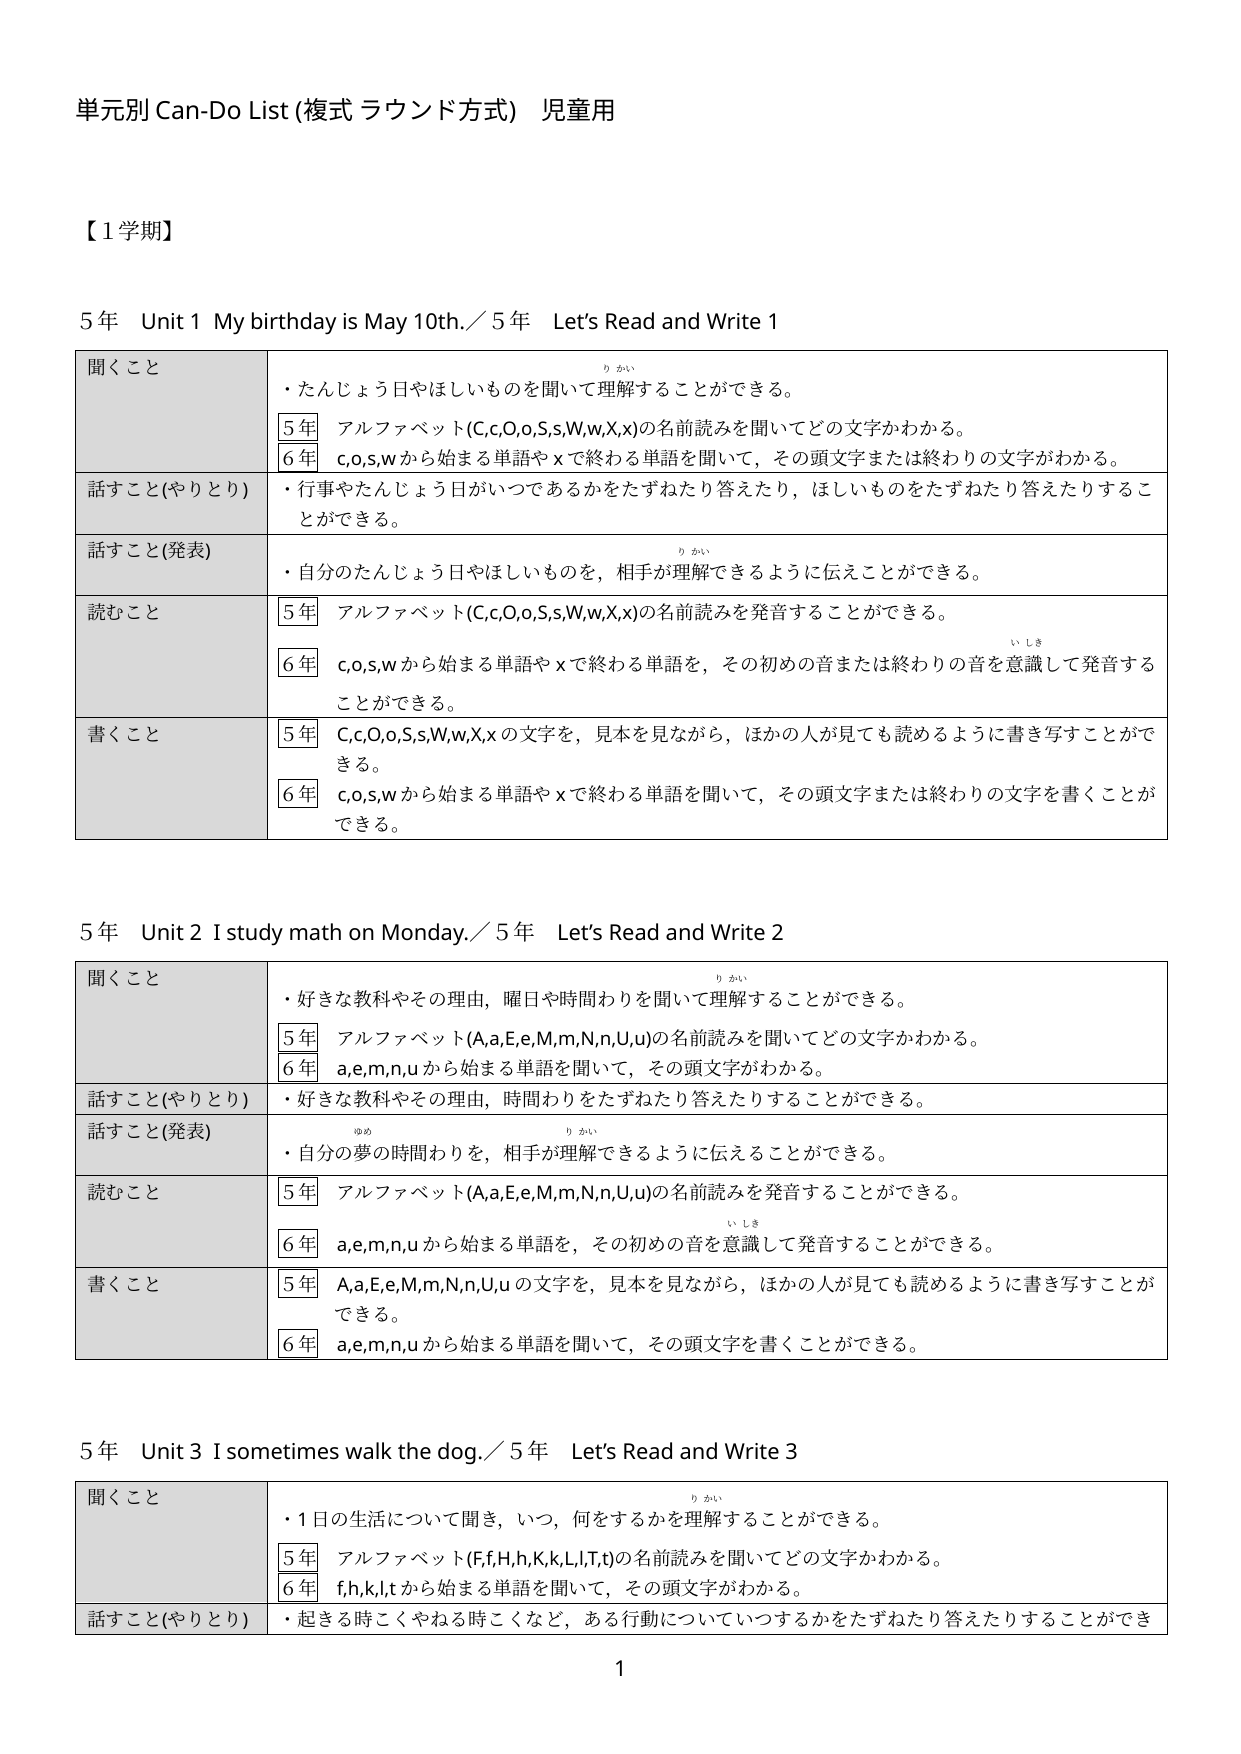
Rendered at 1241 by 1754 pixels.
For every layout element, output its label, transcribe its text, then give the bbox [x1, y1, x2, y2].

text ５年 Unit 3 I sometimes walk the dog.／５年 Let’s Read and Write 3 [75, 1420, 1165, 1481]
table_header ・1日の生活について聞き，いつ，何をするかをすることができる。 ５年 アルファベット(F,f,H,h,K,k,L,l,T,t)の名前読みを聞いてどの文字かわかる。 ６年 f,h,k,l,tから始まる単語を聞いて，その頭文字がわかる。 [268, 1482, 1167, 1602]
table_cell 話すこと(やりとり) [76, 1084, 267, 1114]
table_cell 話すこと(やりとり) [76, 1604, 267, 1634]
text ５年 Unit 1 My birthday is May 10th.／５年 Let’s Read and Write 1 [75, 290, 1165, 350]
table_cell 話すこと(やりとり) [76, 473, 267, 534]
table_cell 話すこと(発表) [76, 1115, 267, 1175]
table_cell ・自分のの時間わりを，相手ができるように伝えることができる。 [268, 1115, 1167, 1175]
table_cell ５年 アルファベット(C,c,O,o,S,s,W,w,X,x)の名前読みを発音することができる。 ６年 c,o,s,wから始まる単語やxで終わる単語を，その初めの音または終わりの音をして発音することができる。 [268, 596, 1167, 717]
text 単元別Can-Do List (複式 ラウンド方式) 児童用 [75, 78, 1165, 139]
table_header ・たんじょう日やほしいものを聞いてすることができる。 ５年 アルファベット(C,c,O,o,S,s,W,w,X,x)の名前読みを聞いてどの文字かわかる。 ６年 c,o,s,wから始まる単語やxで終わる単語を聞いて，その頭文字または終わりの文字がわかる。 [268, 351, 1167, 472]
table_header ・好きな教科やその理由，曜日や時間わりを聞いてすることができる。 ５年 アルファベット(A,a,E,e,M,m,N,n,U,u)の名前読みを聞いてどの文字かわかる。 ６年 a,e,m,n,uから始まる単語を聞いて，その頭文字がわかる。 [268, 962, 1167, 1083]
table_cell ５年 C,c,O,o,S,s,W,w,X,xの文字を，見本を見ながら，ほかの人が見ても読めるように書き写すことができる。 ６年 c,o,s,wから始まる単語やxで終わる単語を聞いて，その頭文字または終わりの文字を書くことができる。 [268, 718, 1167, 839]
table_cell 読むこと [76, 596, 267, 717]
table_cell 読むこと [76, 1176, 267, 1267]
table_header 聞くこと [76, 962, 267, 1083]
text 【１学期】 [75, 199, 1165, 260]
table_header 聞くこと [76, 1482, 267, 1602]
table_cell ・行事やたんじょう日がいつであるかをたずねたり答えたり，ほしいものをたずねたり答えたりすることができる。 [268, 473, 1167, 534]
table_cell 書くこと [76, 1268, 267, 1359]
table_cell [268, 1604, 1167, 1634]
text ５年 Unit 2 I study math on Monday.／５年 Let’s Read and Write 2 [75, 900, 1165, 961]
table_cell 話すこと(発表) [76, 535, 267, 595]
table_header 聞くこと [76, 351, 267, 472]
table_cell ・好きな教科やその理由，時間わりをたずねたり答えたりすることができる。 [268, 1084, 1167, 1114]
table_cell ５年 A,a,E,e,M,m,N,n,U,uの文字を，見本を見ながら，ほかの人が見ても読めるように書き写すことができる。 ６年 a,e,m,n,uから始まる単語を聞いて，その頭文字を書くことができる。 [268, 1268, 1167, 1359]
table_cell ・自分のたんじょう日やほしいものを，相手ができるように伝えことができる。 [268, 535, 1167, 595]
table_cell ５年 アルファベット(A,a,E,e,M,m,N,n,U,u)の名前読みを発音することができる。 ６年 a,e,m,n,uから始まる単語を，その初めの音をして発音することができる。 [268, 1176, 1167, 1267]
table_cell 書くこと [76, 718, 267, 839]
